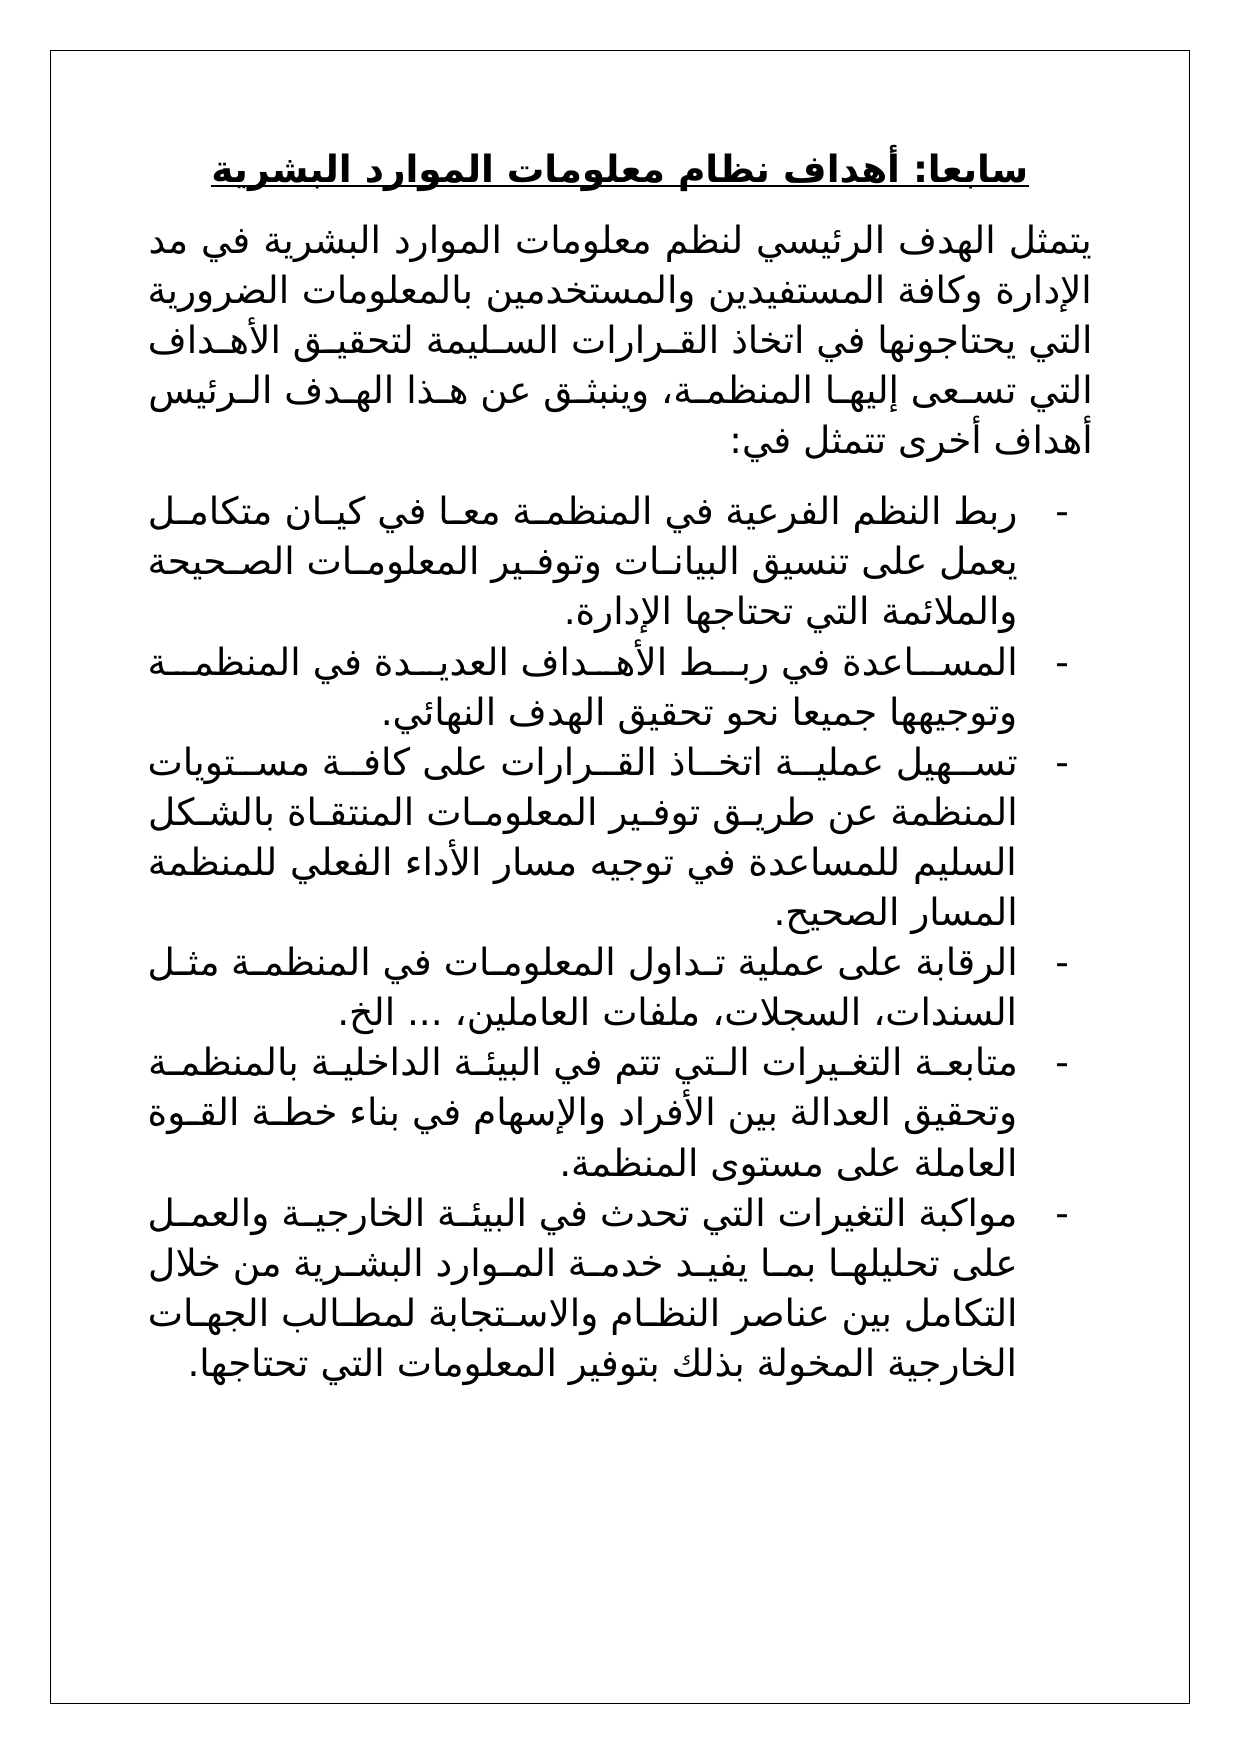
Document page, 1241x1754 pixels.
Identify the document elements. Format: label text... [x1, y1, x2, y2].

list مواكبة التغيرات التي تحدث في البيئة الخارجية والعمل على تحليلها بما يفيد خدمة الموارد البشرية من خلال التكامل بين عناصر النظام والاستجابة لمطالب الجهات الخارجية المخولة بذلك بتوفير المعلومات التي تحتاجها. [147, 1191, 1055, 1385]
text سابعا: أهداف نظام معلومات الموارد البشرية [147, 147, 1093, 191]
list المساعدة في ربط الأهداف العديدة في المنظمة وتوجيهها جميعا نحو تحقيق الهدف النهائي. [147, 640, 1055, 734]
list ربط النظم الفرعية في المنظمة معا في كيان متكامل يعمل على تنسيق البيانات وتوفير المعلومات الصحيحة والملائمة التي تحتاجها الإدارة. [147, 490, 1055, 634]
list متابعة التغيرات التي تتم في البيئة الداخلية بالمنظمة وتحقيق العدالة بين الأفراد والإسهام في بناء خطة القوة العاملة على مستوى المنظمة. [147, 1041, 1055, 1185]
text يتمثل الهدف الرئيسي لنظم معلومات الموارد البشرية في مد الإدارة وكافة المستفيدين والمستخدمين بالمعلومات الضرورية التي يحتاجونها في اتخاذ القرارات السليمة لتحقيق الأهداف التي تسعى إليها المنظمة، وينبثق عن هذا الهدف الرئيس أهداف أخرى تتمثل في: [147, 218, 1093, 462]
list تسهيل عملية اتخاذ القرارات على كافة مستويات المنظمة عن طريق توفير المعلومات المنتقاة بالشكل السليم للمساعدة في توجيه مسار الأداء الفعلي للمنظمة المسار الصحيح. [147, 740, 1055, 934]
list الرقابة على عملية تداول المعلومات في المنظمة مثل السندات، السجلات، ملفات العاملين، ... الخ. [147, 941, 1055, 1034]
